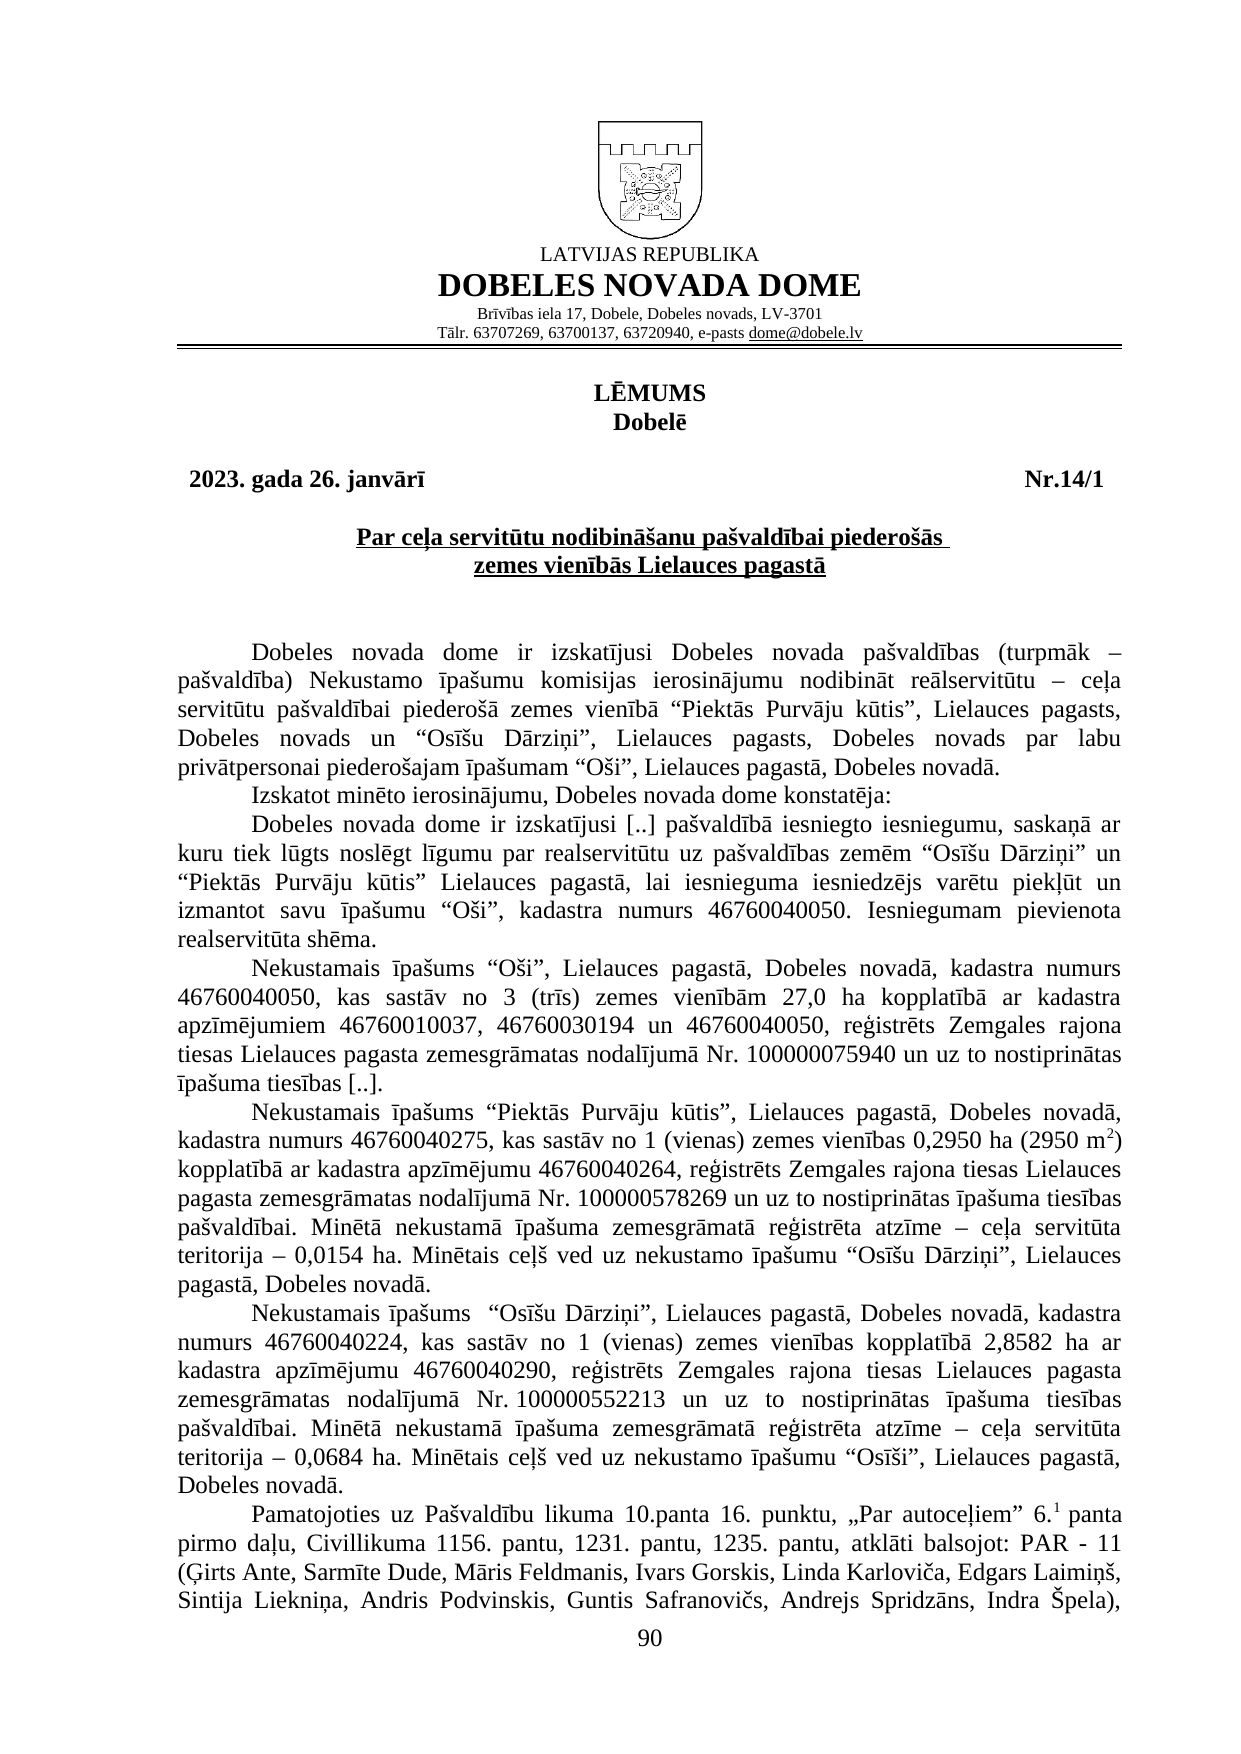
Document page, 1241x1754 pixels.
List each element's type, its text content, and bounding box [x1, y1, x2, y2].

text Tālr. 63707269, 63700137, 63720940, e-pasts dome@dobele.lv [177, 323, 1122, 344]
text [177, 1499, 1122, 1614]
text Nekustamais īpašums “Oši”, Lielauces pagastā, Dobeles novadā, kadastra numurs 46760040050, kas sastāv no 3 (trīs) zemes vienībām 27,0 ha kopplatībā ar kadastra apzīmējumiem 46760010037, 46760030194 un 46760040050, reģistrēts Zemgales rajona tiesas Lielauces pagasta zemesgrāmatas nodalījumā Nr. 100000075940 un uz to nostiprinātas īpašuma tiesības [..]. [177, 953, 1122, 1097]
text Nekustamais īpašums “Osīšu Dārziņi”, Lielauces pagastā, Dobeles novadā, kadastra numurs 46760040224, kas sastāv no 1 (vienas) zemes vienības kopplatībā 2,8582 ha ar kadastra apzīmējumu 46760040290, reģistrēts Zemgales rajona tiesas Lielauces pagasta zemesgrāmatas nodalījumā Nr. 100000552213 un uz to nostiprinātas īpašuma tiesības pašvaldībai. Minētā nekustamā īpašuma zemesgrāmatā reģistrēta atzīme – ceļa servitūta teritorija – 0,0684 ha. Minētais ceļš ved uz nekustamo īpašumu “Osīši”, Lielauces pagastā, Dobeles novadā. [177, 1298, 1122, 1499]
text Dobeles novada dome ir izskatījusi [..] pašvaldībā iesniegto iesniegumu, saskaņā ar kuru tiek lūgts noslēgt līgumu par realservitūtu uz pašvaldības zemēm “Osīšu Dārziņi” un “Piektās Purvāju kūtis” Lielauces pagastā, lai iesnieguma iesniedzējs varētu piekļūt un izmantot savu īpašumu “Oši”, kadastra numurs 46760040050. Iesniegumam pievienota realservitūta shēma. [177, 809, 1122, 953]
text DOBELES NOVADA DOME [177, 266, 1122, 304]
text zemes vienībās Lielauces pagastā [177, 550, 1122, 579]
text Dobeles novada dome ir izskatījusi Dobeles novada pašvaldības (turpmāk – pašvaldība) Nekustamo īpašumu komisijas ierosinājumu nodibināt reālservitūtu – ceļa servitūtu pašvaldībai piederošā zemes vienībā “Piektās Purvāju kūtis”, Lielauces pagasts, Dobeles novads un “Osīšu Dārziņi”, Lielauces pagasts, Dobeles novads par labu privātpersonai piederošajam īpašumam “Oši”, Lielauces pagastā, Dobeles novadā. [177, 637, 1122, 780]
text 2023. gada 26. janvārī Nr.14/1 [189, 464, 1122, 493]
text LATVIJAS REPUBLIKA [177, 242, 1122, 266]
picture [594, 118, 706, 242]
text Nekustamais īpašums “Piektās Purvāju kūtis”, Lielauces pagastā, Dobeles novadā, kadastra numurs 46760040275, kas sastāv no 1 (vienas) zemes vienības 0,2950 ha (2950 m2) kopplatībā ar kadastra apzīmējumu 46760040264, reģistrēts Zemgales rajona tiesas Lielauces pagasta zemesgrāmatas nodalījumā Nr. 100000578269 un uz to nostiprinātas īpašuma tiesības pašvaldībai. Minētā nekustamā īpašuma zemesgrāmatā reģistrēta atzīme – ceļa servitūta teritorija – 0,0154 ha. Minētais ceļš ved uz nekustamo īpašumu “Osīšu Dārziņi”, Lielauces pagastā, Dobeles novadā. [177, 1097, 1122, 1298]
text LĒMUMS [177, 378, 1122, 407]
text Izskatot minēto ierosinājumu, Dobeles novada dome konstatēja: [177, 780, 1122, 809]
text Dobelē [177, 407, 1122, 435]
text Brīvības iela 17, Dobele, Dobeles novads, LV-3701 [177, 304, 1122, 323]
text Par ceļa servitūtu nodibināšanu pašvaldībai piederošās [177, 522, 1122, 550]
